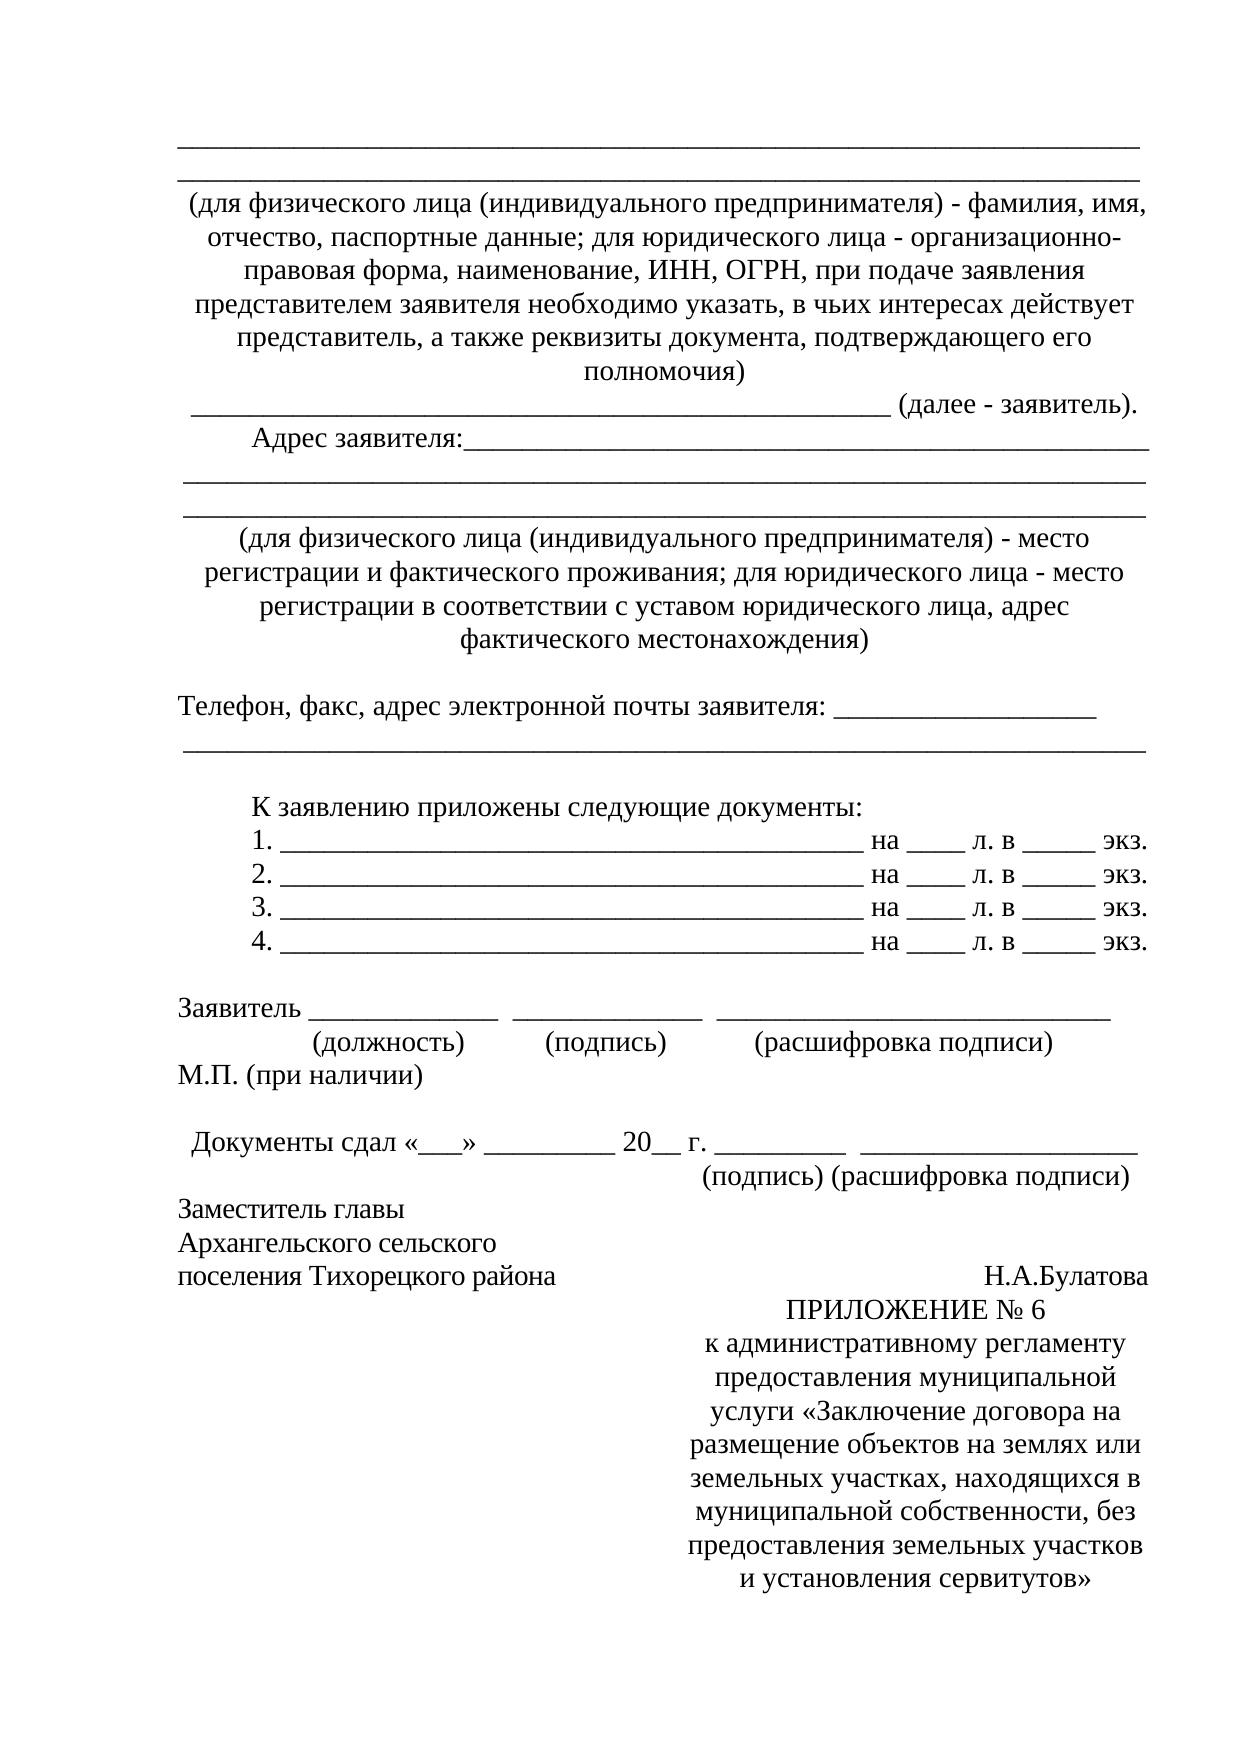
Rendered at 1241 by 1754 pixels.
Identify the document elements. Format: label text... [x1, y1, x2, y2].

text к административному регламенту предоставления муниципальной услуги «Заключение договора на размещение объектов на землях или земельных участках, находящихся в муниципальной собственности, без предоставления земельных участков и установления сервитутов» [679, 1326, 1152, 1594]
text 1. ________________________________________ на ____ л. в _____ экз. [177, 822, 1152, 856]
text Телефон, факс, адрес электронной почты заявителя: __________________ [177, 688, 1152, 722]
text (для физического лица (индивидуального предпринимателя) - фамилия, имя, отчество, паспортные данные; для юридического лица - организационно-правовая форма, наименование, ИНН, ОГРН, при подаче заявления представителем заявителя необходимо указать, в чьих интересах действует представитель, а также реквизиты документа, подтверждающего его полномочия) [177, 185, 1152, 386]
text Адрес заявителя:_______________________________________________ [177, 420, 1152, 453]
text __________________________________________________________________ [177, 487, 1152, 521]
text __________________________________________________________________ [177, 453, 1152, 487]
text фактического местонахождения) [177, 621, 1152, 655]
text 3. ________________________________________ на ____ л. в _____ экз. [177, 889, 1152, 923]
text ПРИЛОЖЕНИЕ № 6 [679, 1292, 1152, 1326]
text (должность) (подпись) (расшифровка подписи) [177, 1024, 1152, 1057]
text Архангельского сельского [177, 1225, 1152, 1258]
text Заместитель главы [177, 1191, 1152, 1225]
text поселения Тихорецкого района Н.А.Булатова [177, 1258, 1152, 1292]
text 2. ________________________________________ на ____ л. в _____ экз. [177, 856, 1152, 889]
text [177, 118, 1152, 152]
text (подпись) (расшифровка подписи) [177, 1158, 1152, 1191]
text 4. ________________________________________ на ____ л. в _____ экз. [177, 923, 1152, 957]
text (для физического лица (индивидуального предпринимателя) - место регистрации и фактического проживания; для юридического лица - место регистрации в соответствии с уставом юридического лица, адрес [177, 521, 1152, 621]
text Заявитель _____________ _____________ ___________________________ [177, 990, 1152, 1024]
text К заявлению приложены следующие документы: [177, 789, 1152, 822]
text М.П. (при наличии) [177, 1057, 1152, 1091]
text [177, 152, 1152, 185]
text Документы сдал «___» _________ 20__ г. _________ ___________________ [177, 1124, 1152, 1158]
text __________________________________________________________________ [177, 722, 1152, 755]
text ________________________________________________ (далее - заявитель). [177, 386, 1152, 420]
